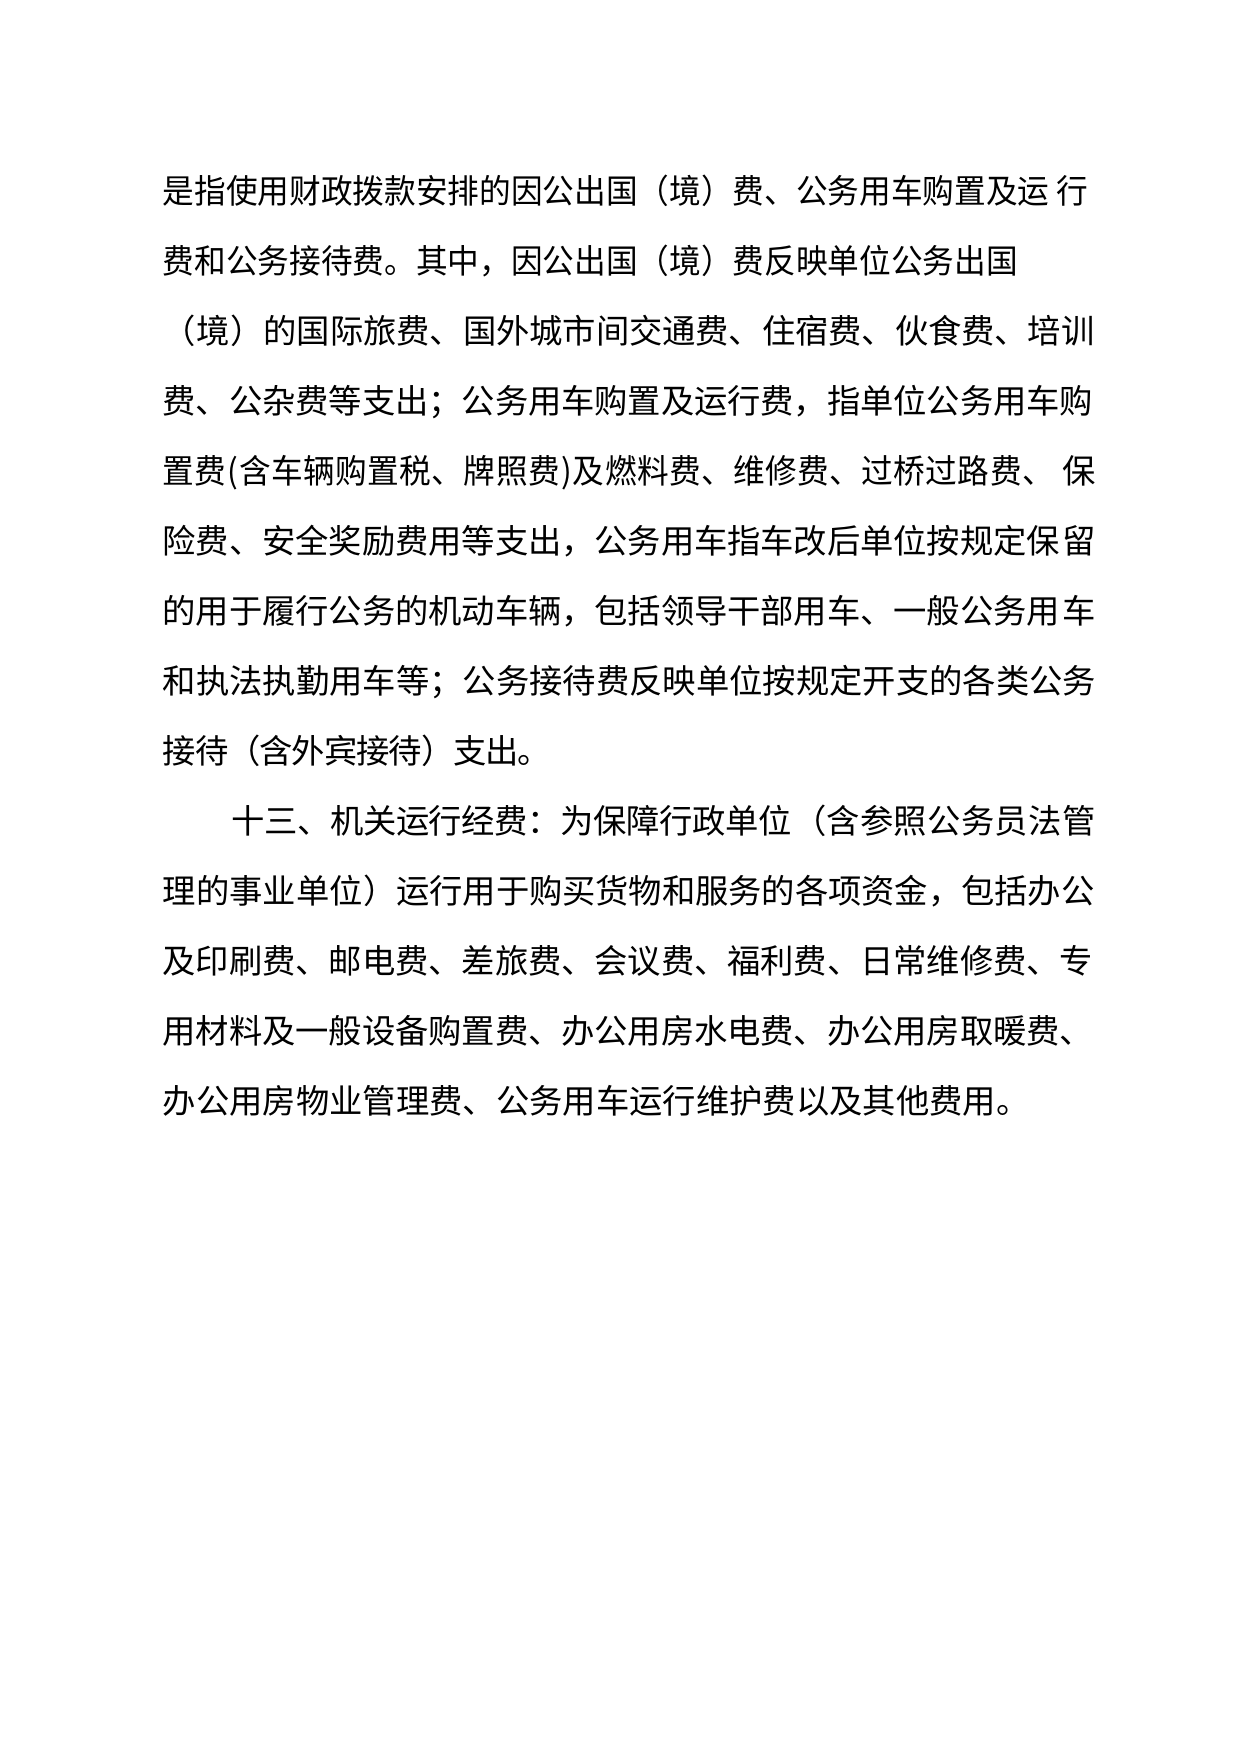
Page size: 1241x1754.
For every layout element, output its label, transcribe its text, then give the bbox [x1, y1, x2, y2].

text 是指使用财政拨款安排的因公出国（境）费、公务用车购置及运 行费和公务接待费。其中，因公出国（境）费反映单位公务出国 [162, 165, 1099, 283]
text （境）的国际旅费、国外城市间交通费、住宿费、伙食费、培训费、公杂费等支出；公务用车购置及运行费，指单位公务用车购置费(含车辆购置税、牌照费)及燃料费、维修费、过桥过路费、 保险费、安全奖励费用等支出，公务用车指车改后单位按规定保留的用于履行公务的机动车辆，包括领导干部用车、一般公务用车和执法执勤用车等；公务接待费反映单位按规定开支的各类公务接待（含外宾接待）支出。 [162, 305, 1096, 773]
text 十三、机关运行经费：为保障行政单位（含参照公务员法管理的事业单位）运行用于购买货物和服务的各项资金，包括办公及印刷费、邮电费、差旅费、会议费、福利费、日常维修费、专用材料及一般设备购置费、办公用房水电费、办公用房取暖费、办公用房物业管理费、公务用车运行维护费以及其他费用。 [162, 795, 1096, 1123]
